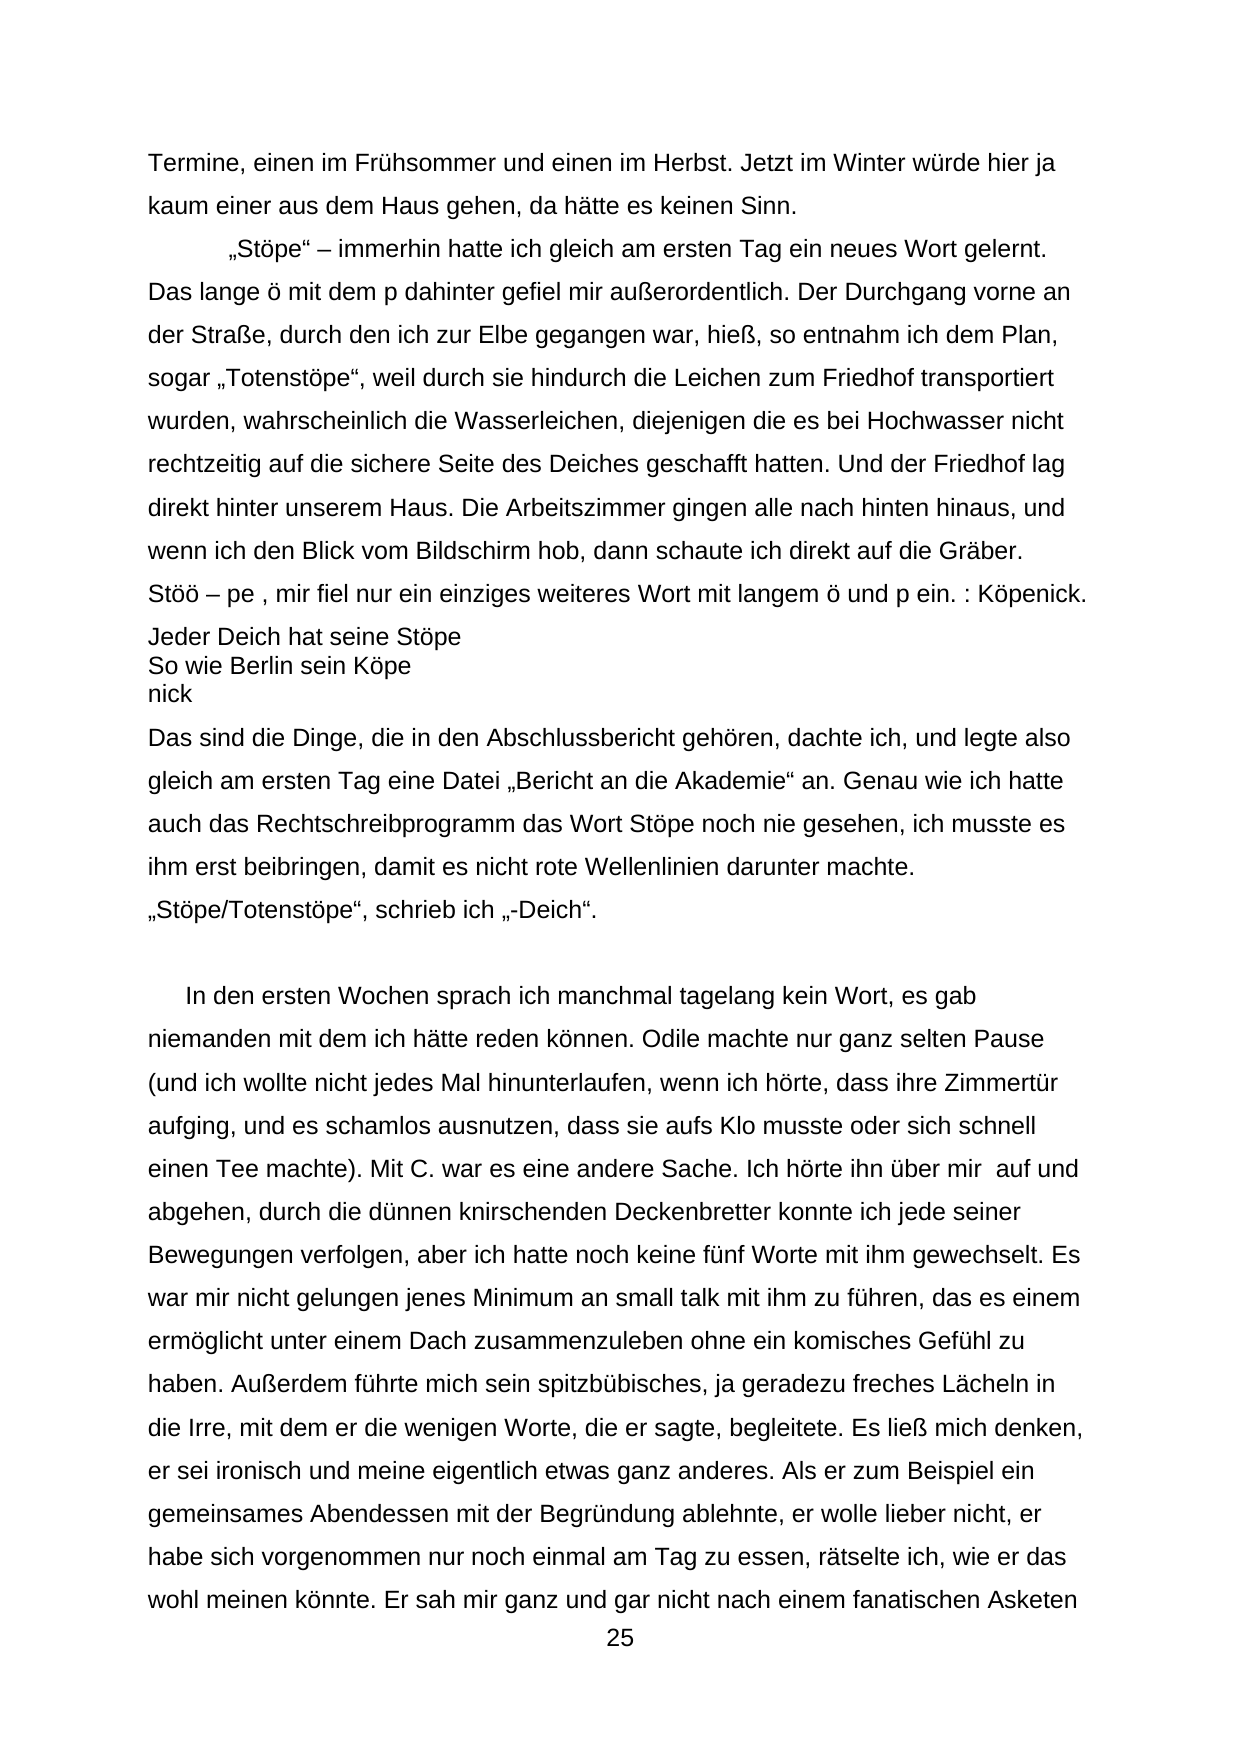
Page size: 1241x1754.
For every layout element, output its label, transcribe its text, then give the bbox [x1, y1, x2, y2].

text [148, 148, 1093, 219]
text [148, 981, 1093, 1614]
text „Stöpe“ – immerhin hatte ich gleich am ersten Tag ein neues Wort gelernt. Das lange ö mit dem p dahinter gefiel mir außerordentlich. Der Durchgang vorne an der Straße, durch den ich zur Elbe gegangen war, hieß, so entnahm ich dem Plan, sogar „Totenstöpe“, weil durch sie hindurch die Leichen zum Friedhof transportiert wurden, wahrscheinlich die Wasserleichen, diejenigen die es bei Hochwasser nicht rechtzeitig auf die sichere Seite des Deiches geschafft hatten. Und der Friedhof lag direkt hinter unserem Haus. Die Arbeitszimmer gingen alle nach hinten hinaus, und wenn ich den Blick vom Bildschirm hob, dann schaute ich direkt auf die Gräber. [148, 234, 1093, 564]
text Stöö – pe , mir fiel nur ein einziges weiteres Wort mit langem ö und p ein. : Köpenick. [148, 579, 1093, 608]
text Das sind die Dinge, die in den Abschlussbericht gehören, dachte ich, und legte also gleich am ersten Tag eine Datei „Bericht an die Akademie“ an. Genau wie ich hatte auch das Rechtschreibprogramm das Wort Stöpe noch nie gesehen, ich musste es ihm erst beibringen, damit es nicht rote Wellenlinien darunter machte. „Stöpe/Totenstöpe“, schrieb ich „-Deich“. [148, 723, 1093, 924]
text Jeder Deich hat seine Stöpe [148, 622, 1093, 651]
text So wie Berlin sein Köpe [148, 651, 1093, 679]
text nick [148, 679, 1093, 708]
